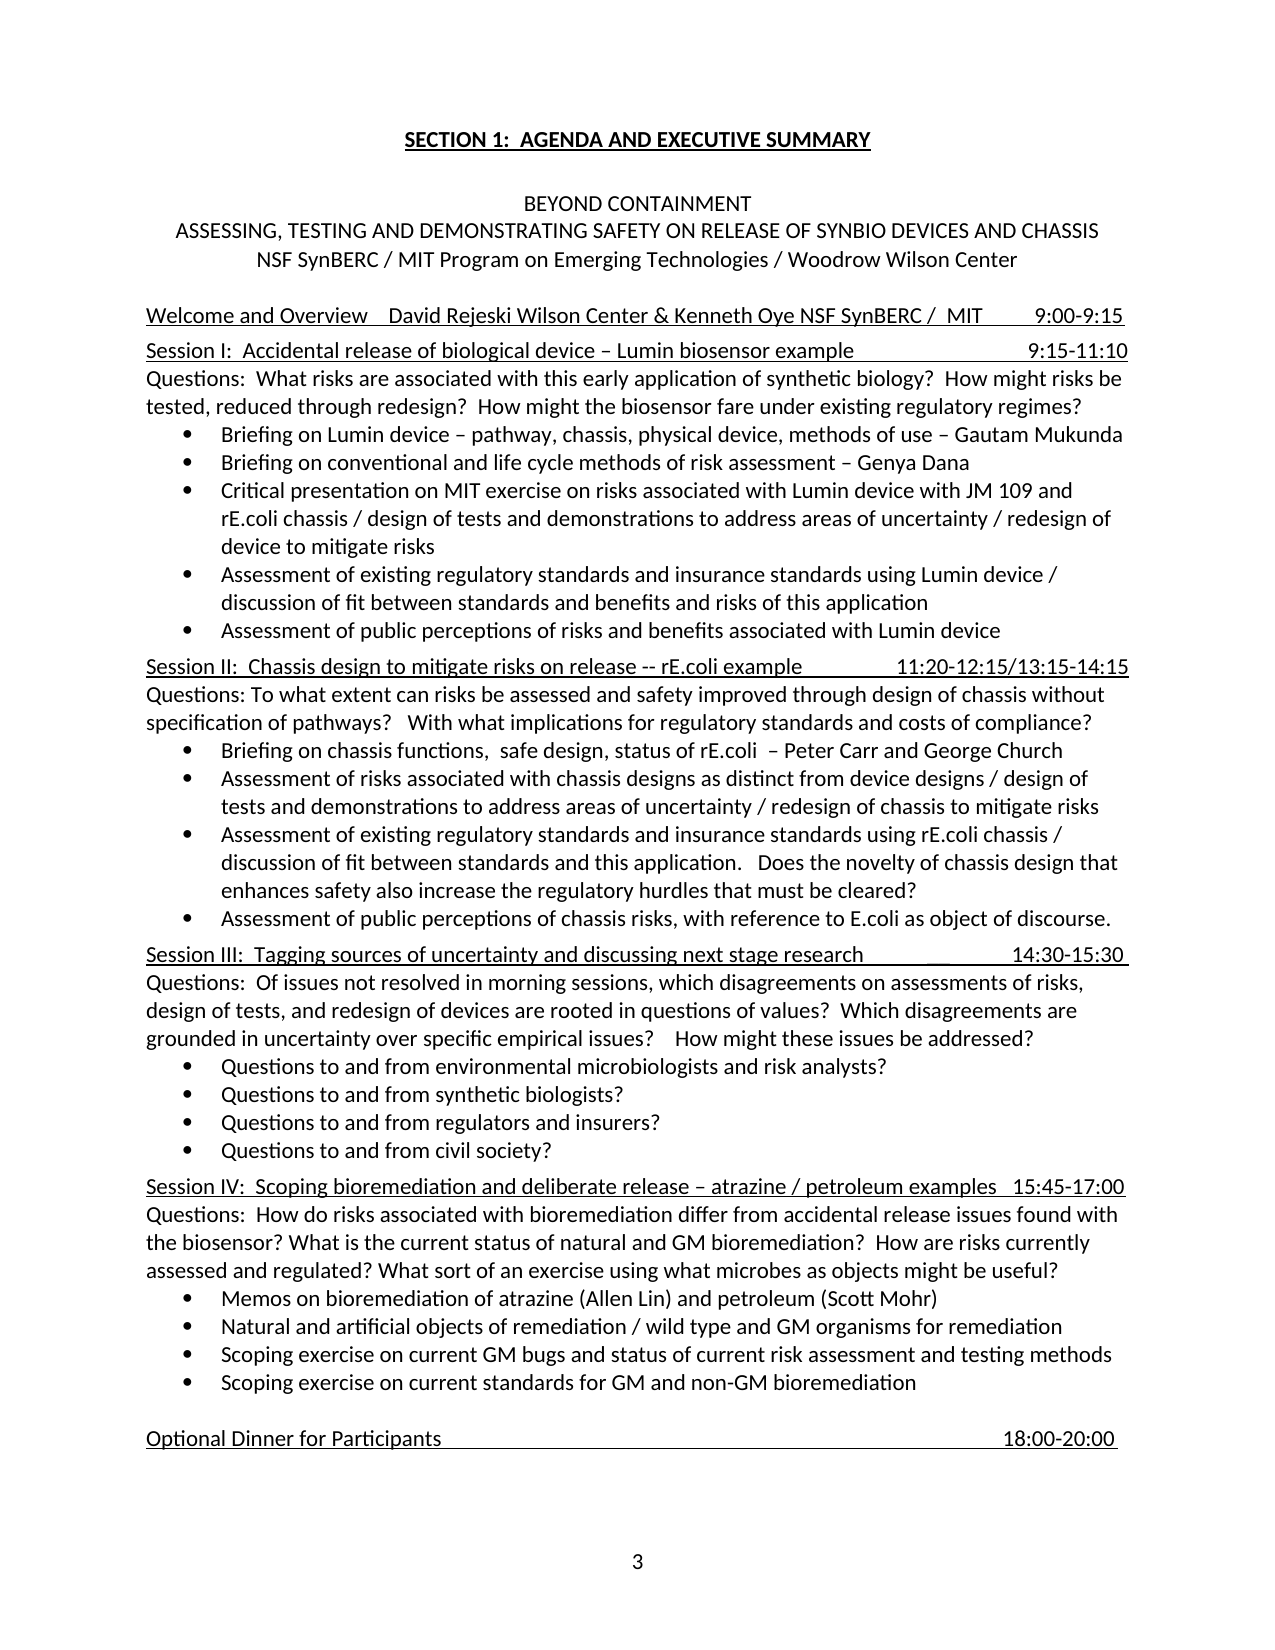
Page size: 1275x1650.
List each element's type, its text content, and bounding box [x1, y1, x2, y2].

text BEYOND CONTAINMENT [146, 189, 1129, 217]
list Natural and artificial objects of remediation / wild type and GM organisms for remediation [183, 1312, 1129, 1340]
list Questions to and from synthetic biologists? [183, 1080, 1129, 1108]
text Questions: Of issues not resolved in morning sessions, which disagreements on assessments of risks, design of tests, and redesign of devices are rooted in questions of values? Which disagreements are grounded in uncertainty over specific empirical issues? How might these issues be addressed? [146, 968, 1129, 1052]
text Welcome and Overview & Kenneth Oye NSF SynBERC / MIT 9:00-9:15 [146, 301, 1129, 329]
list Briefing on conventional and life cycle methods of risk assessment – Genya Dana [183, 448, 1129, 476]
list Assessment of public perceptions of chassis risks, with reference to E.coli as object of discourse. [183, 904, 1129, 932]
list Briefing on Lumin device – pathway, chassis, physical device, methods of use – Gautam Mukunda [183, 420, 1129, 448]
list Questions to and from civil society? [183, 1136, 1129, 1164]
text Questions: What risks are associated with this early application of synthetic biology? How might risks be tested, reduced through redesign? How might the biosensor fare under existing regulatory regimes? [146, 364, 1129, 420]
text Optional Dinner for Participants 18:00-20:00 [146, 1424, 1129, 1452]
list Assessment of public perceptions of risks and benefits associated with Lumin device [183, 617, 1129, 644]
list Scoping exercise on current standards for GM and non-GM bioremediation [183, 1368, 1129, 1396]
list Assessment of existing regulatory standards and insurance standards using Lumin device / discussion of fit between standards and benefits and risks of this application [183, 561, 1129, 617]
list Memos on bioremediation of atrazine (Allen Lin) and petroleum (Scott Mohr) [183, 1284, 1129, 1312]
list Questions to and from environmental microbiologists and risk analysts? [183, 1052, 1129, 1080]
text NSF SynBERC / MIT Program on Emerging Technologies / [146, 245, 1129, 273]
list Assessment of risks associated with chassis designs as distinct from device designs / design of tests and demonstrations to address areas of uncertainty / redesign of chassis to mitigate risks [183, 764, 1129, 820]
text Questions: To what extent can risks be assessed and safety improved through design of chassis without specification of pathways? With what implications for regulatory standards and costs of compliance? [146, 680, 1129, 736]
list Assessment of existing regulatory standards and insurance standards using rE.coli chassis / discussion of fit between standards and this application. Does the novelty of chassis design that enhances safety also increase the regulatory hurdles that must be cleared? [183, 820, 1129, 904]
list Scoping exercise on current GM bugs and status of current risk assessment and testing methods [183, 1340, 1129, 1368]
text Session II: Chassis design to mitigate risks on release -- rE.coli example 11:20-12:15/13:15-14:15 [146, 652, 1129, 676]
text Session IV: Scoping bioremediation and deliberate release – atrazine / petroleum examples 15:45-17:00 [146, 1172, 1129, 1200]
list Briefing on chassis functions, safe design, status of rE.coli – Peter Carr and George Church [183, 736, 1129, 764]
text SECTION 1: AGENDA AND EXECUTIVE SUMMARY [146, 125, 1129, 153]
text Questions: How do risks associated with bioremediation differ from accidental release issues found with the biosensor? What is the current status of natural and GM bioremediation? How are risks currently assessed and regulated? What sort of an exercise using what microbes as objects might be useful? [146, 1200, 1129, 1284]
list Critical presentation on MIT exercise on risks associated with Lumin device with JM 109 and rE.coli chassis / design of tests and demonstrations to address areas of uncertainty / redesign of device to mitigate risks [183, 476, 1129, 561]
text Session I: Accidental release of biological device – Lumin biosensor example 9:15-11:10 [146, 336, 1129, 364]
text ASSESSING, TESTING AND DEMONSTRATING SAFETY ON RELEASE OF SYNBIO DEVICES AND CHASSIS [146, 217, 1129, 245]
list Questions to and from regulators and insurers? [183, 1108, 1129, 1136]
text Session III: Tagging sources of uncertainty and discussing next stage research __ 14:30-15:30 [146, 940, 1129, 964]
